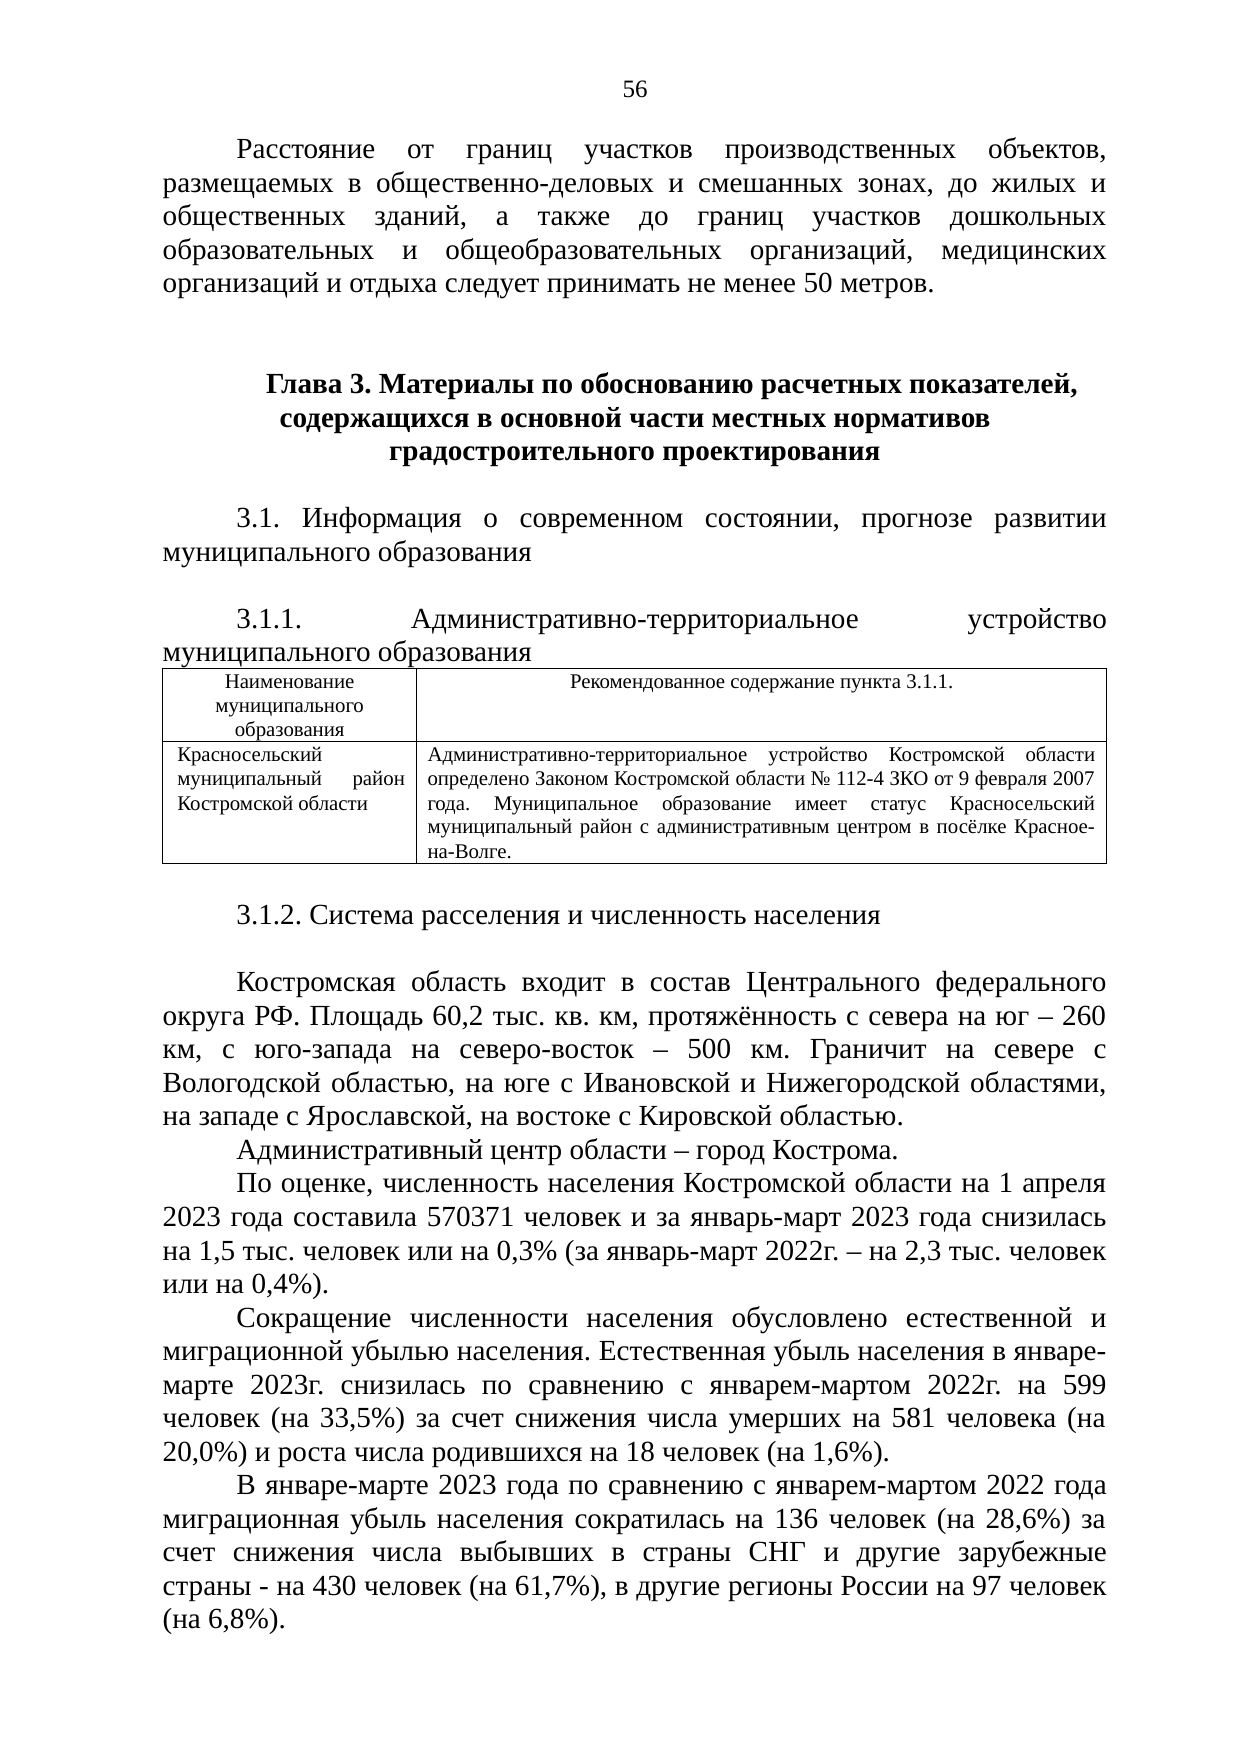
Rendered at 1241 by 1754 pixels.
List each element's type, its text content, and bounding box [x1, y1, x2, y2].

text Костромская область входит в состав Центрального федерального округа РФ. Площадь 60,2 тыс. кв. км, протяжённость с севера на юг – 260 км, с юго-запада на северо-восток – 500 км. Граничит на севере с Вологодской областью, на юге с Ивановской и Нижегородской областями, на западе с Ярославской, на востоке с Кировской областью. [162, 964, 1107, 1132]
table_cell Административно-территориальное устройство Костромской области определено Законом Костромской области № 112-4 ЗКО от 9 февраля 2007 года. Муниципальное образование имеет статус Красносельский муниципальный район с административным центром в посёлке Красное-на-Волге. [417, 742, 1106, 863]
text Расстояние от границ участков производственных объектов, размещаемых в общественно-деловых и смешанных зонах, до жилых и общественных зданий, а также до границ участков дошкольных образовательных и общеобразовательных организаций, медицинских организаций и отдыха следует принимать не менее 50 метров. [162, 131, 1107, 299]
text 3.1.1. Административно-территориальное устройство муниципального образования [162, 601, 1107, 668]
table_cell Красносельский муниципальный район Костромской области [163, 742, 416, 863]
text По оценке, численность населения Костромской области на 1 апреля 2023 года составила 570371 человек и за январь-март 2023 года снизилась на 1,5 тыс. человек или на 0,3% (за январь-март 2022г. – на 2,3 тыс. человек или на 0,4%). [162, 1166, 1107, 1300]
text В январе-марте 2023 года по сравнению с январем-мартом 2022 года миграционная убыль населения сократилась на 136 человек (на 28,6%) за счет снижения числа выбывших в страны СНГ и другие зарубежные страны - на 430 человек (на 61,7%), в другие регионы России на 97 человек (на 6,8%). [162, 1467, 1107, 1635]
text 3.1.2. Система расселения и численность населения [162, 897, 1107, 931]
text Глава 3. Материалы по обоснованию расчетных показателей, содержащихся в основной части местных нормативов градостроительного проектирования [162, 366, 1107, 467]
table_header Наименование муниципального образования [163, 669, 416, 741]
text Административный центр области – город Кострома. [162, 1132, 1107, 1166]
text 3.1. Информация о современном состоянии, прогнозе развитии муниципального образования [162, 500, 1107, 567]
text Сокращение численности населения обусловлено естественной и миграционной убылью населения. Естественная убыль населения в январе-марте 2023г. снизилась по сравнению с январем-мартом 2022г. на 599 человек (на 33,5%) за счет снижения числа умерших на 581 человека (на 20,0%) и роста числа родившихся на 18 человек (на 1,6%). [162, 1300, 1107, 1467]
table_header Рекомендованное содержание пункта 3.1.1. [417, 669, 1106, 741]
